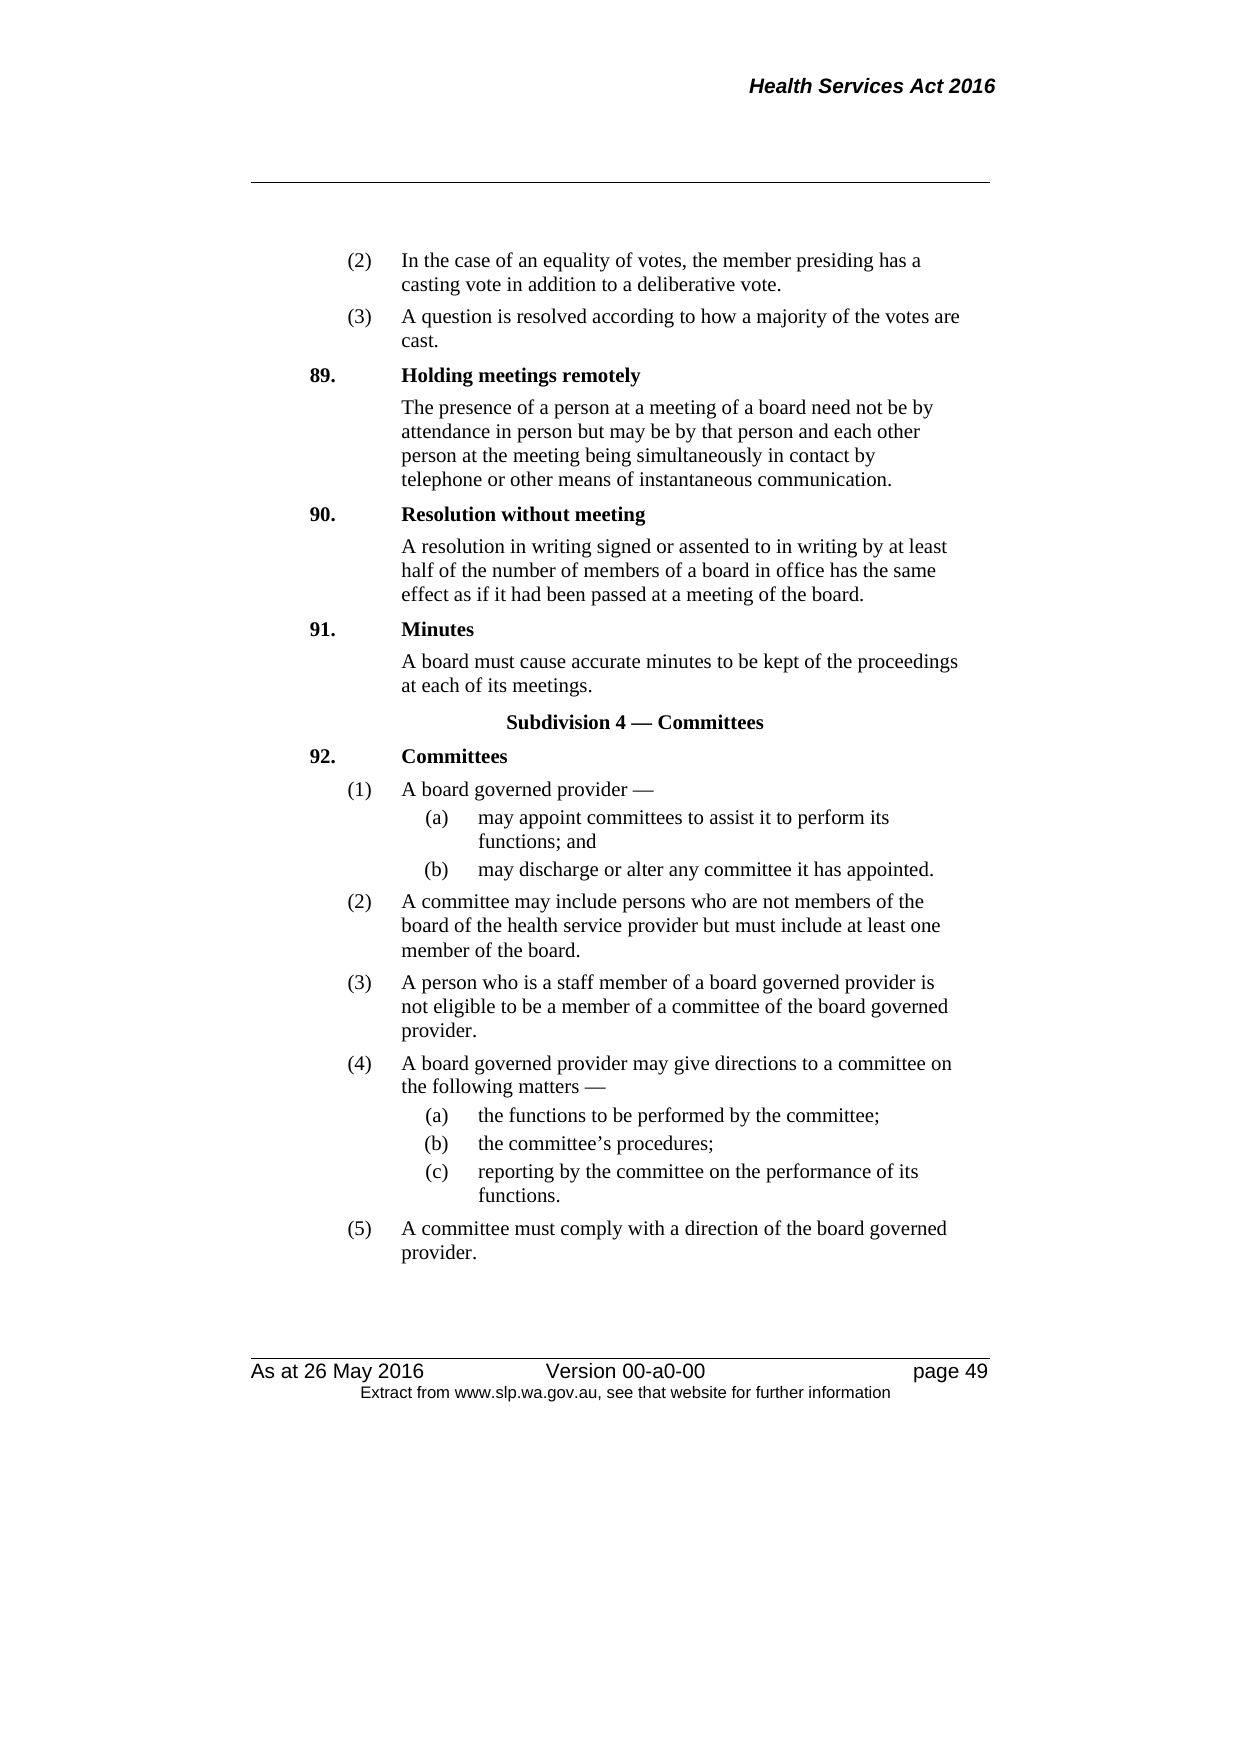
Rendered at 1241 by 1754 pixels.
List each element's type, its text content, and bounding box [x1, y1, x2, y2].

text A board must cause accurate minutes to be kept of the proceedings at each of its meetings. [312, 649, 960, 697]
text (b) the committee’s procedures; [389, 1131, 960, 1155]
text (a) the functions to be performed by the committee; [389, 1103, 960, 1127]
text (5) A committee must comply with a direction of the board governed provider. [312, 1216, 960, 1264]
subtitle 92. Committees [309, 744, 960, 768]
text (a) may appoint committees to assist it to perform its functions; and [389, 805, 960, 853]
text (4) A board governed provider may give directions to a committee on the following matters — [312, 1050, 960, 1098]
text A resolution in writing signed or assented to in writing by at least half of the number of members of a board in office has the same effect as if it had been passed at a meeting of the board. [312, 534, 960, 606]
subtitle 91. Minutes [309, 617, 960, 641]
text The presence of a person at a meeting of a board need not be by attendance in person but may be by that person and each other person at the meeting being simultaneously in contact by telephone or other means of instantaneous communication. [312, 395, 960, 491]
text (1) A board governed provider — [312, 776, 960, 801]
subtitle Subdivision 4 — Committees [309, 709, 960, 734]
subtitle 89. Holding meetings remotely [309, 362, 960, 387]
text (b) may discharge or alter any committee it has appointed. [389, 857, 960, 881]
text (2) In the case of an equality of votes, the member presiding has a casting vote in addition to a deliberative vote. [312, 247, 960, 296]
text (c) reporting by the committee on the performance of its functions. [389, 1159, 960, 1207]
text (2) A committee may include persons who are not members of the board of the health service provider but must include at least one member of the board. [312, 889, 960, 962]
text (3) A person who is a staff member of a board governed provider is not eligible to be a member of a committee of the board governed provider. [312, 970, 960, 1042]
subtitle 90. Resolution without meeting [309, 502, 960, 526]
text (3) A question is resolved according to how a majority of the votes are cast. [312, 304, 960, 352]
